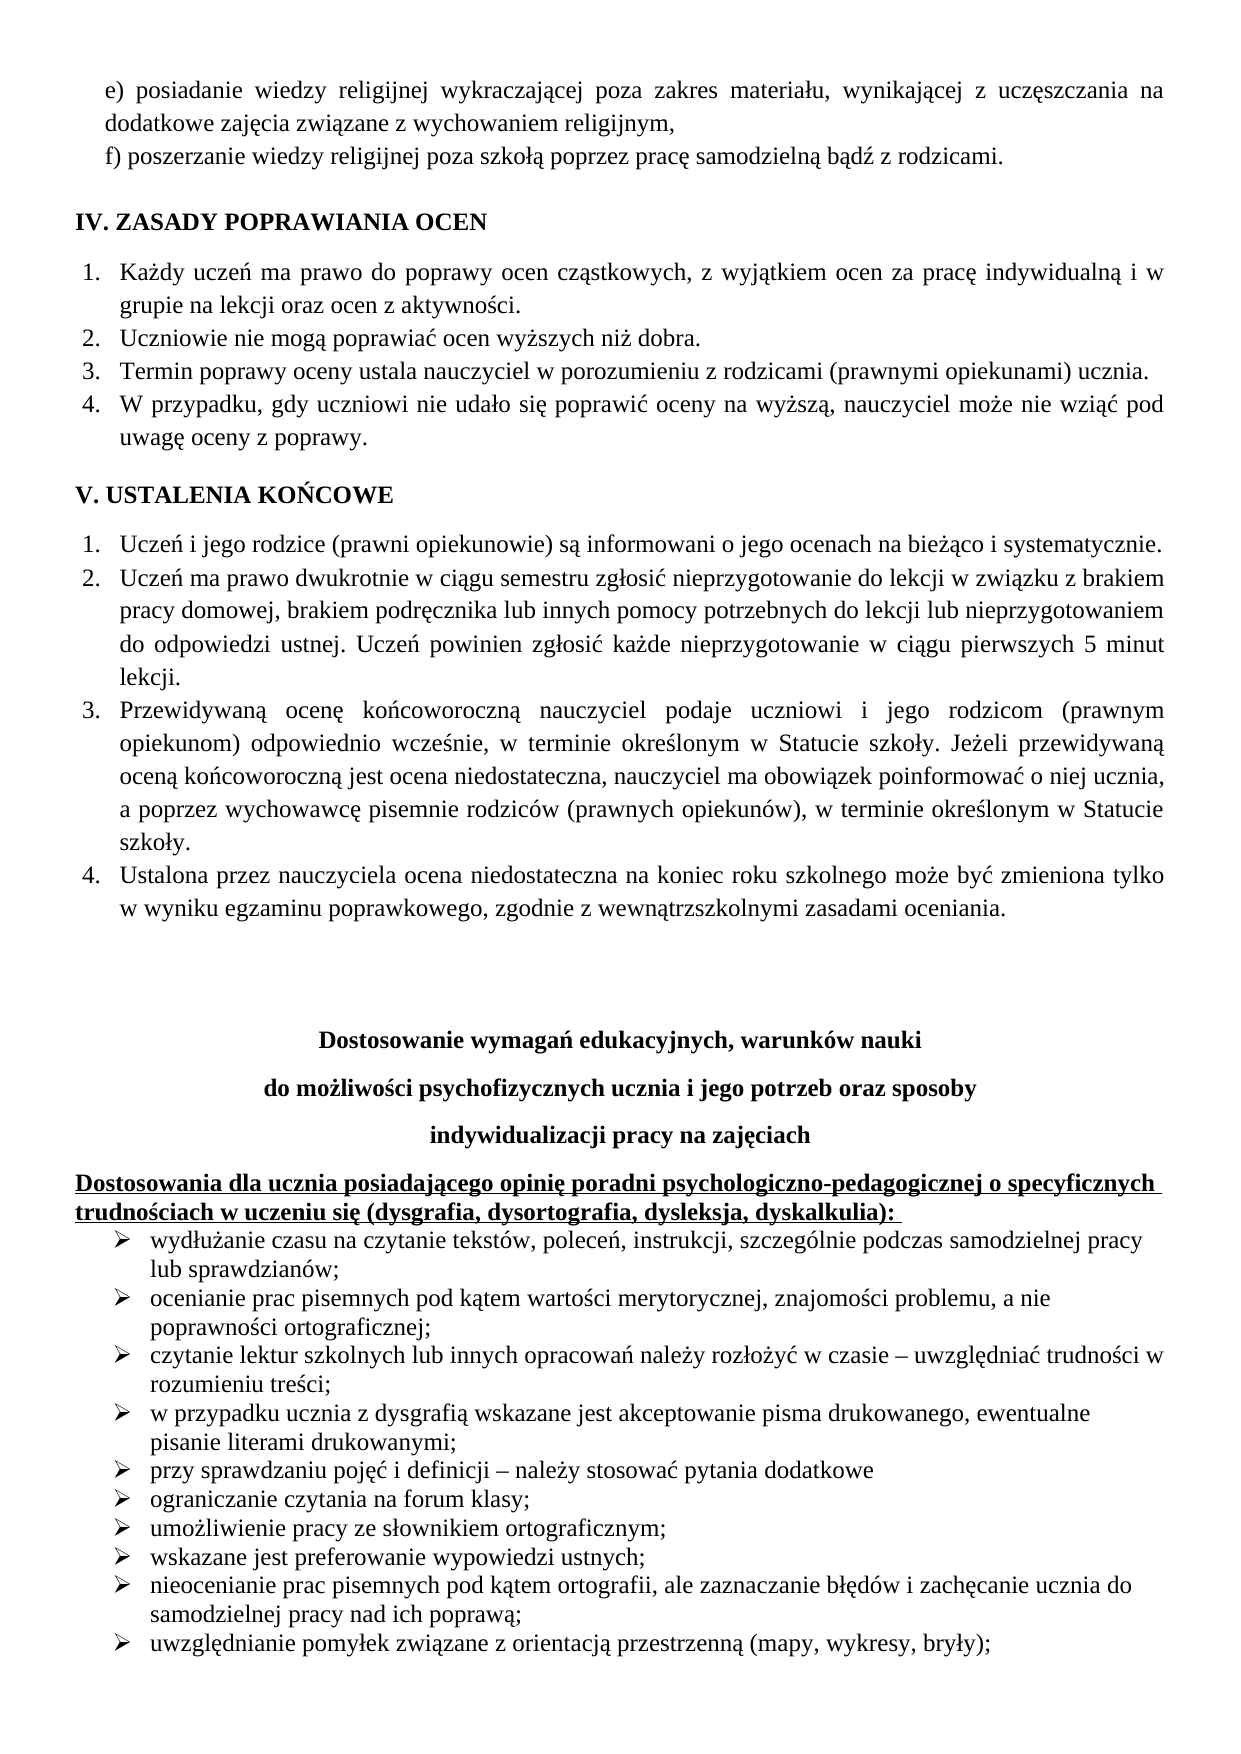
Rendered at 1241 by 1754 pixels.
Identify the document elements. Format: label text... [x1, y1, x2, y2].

text f) poszerzanie wiedzy religijnej poza szkołą poprzez pracę samodzielną bądź z rodzicami. [104, 141, 1165, 170]
list Ustalona przez nauczyciela ocena niedostateczna na koniec roku szkolnego może być zmieniona tylko w wyniku egzaminu poprawkowego, zgodnie z wewnątrzszkolnymi zasadami oceniania. [82, 860, 1165, 922]
list Uczeń ma prawo dwukrotnie w ciągu semestru zgłosić nieprzygotowanie do lekcji w związku z brakiem pracy domowej, brakiem podręcznika lub innych pomocy potrzebnych do lekcji lub nieprzygotowaniem do odpowiedzi ustnej. Uczeń powinien zgłosić każde nieprzygotowanie w ciągu pierwszych 5 minut lekcji. [82, 563, 1165, 690]
list umożliwienie pracy ze słownikiem ortograficznym; [112, 1513, 1165, 1542]
list Uczeń i jego rodzice (prawni opiekunowie) są informowani o jego ocenach na bieżąco i systematycznie. [82, 529, 1165, 558]
text do możliwości psychofizycznych ucznia i jego potrzeb oraz sposoby [75, 1073, 1165, 1101]
list nieocenianie prac pisemnych pod kątem ortografii, ale zaznaczanie błędów i zachęcanie ucznia do samodzielnej pracy nad ich poprawą; [112, 1571, 1165, 1628]
list Uczniowie nie mogą poprawiać ocen wyższych niż dobra. [82, 323, 1165, 352]
list W przypadku, gdy uczniowi nie udało się poprawić oceny na wyższą, nauczyciel może nie wziąć pod uwagę oceny z poprawy. [82, 389, 1165, 451]
list przy sprawdzaniu pojęć i definicji – należy stosować pytania dodatkowe [112, 1456, 1165, 1484]
list Przewidywaną ocenę końcoworoczną nauczyciel podaje uczniowi i jego rodzicom (prawnym opiekunom) odpowiednio wcześnie, w terminie określonym w Statucie szkoły. Jeżeli przewidywaną oceną końcoworoczną jest ocena niedostateczna, nauczyciel ma obowiązek poinformować o niej ucznia, a poprzez wychowawcę pisemnie rodziców (prawnych opiekunów), w terminie określonym w Statucie szkoły. [82, 695, 1165, 856]
list uwzględnianie pomyłek związane z orientacją przestrzenną (mapy, wykresy, bryły); [112, 1628, 1165, 1657]
text indywidualizacji pracy na zajęciach [75, 1120, 1165, 1149]
list czytanie lektur szkolnych lub innych opracowań należy rozłożyć w czasie – uwzględniać trudności w rozumieniu treści; [112, 1341, 1165, 1398]
text e) posiadanie wiedzy religijnej wykraczającej poza zakres materiału, wynikającej z uczęszczania na dodatkowe zajęcia związane z wychowaniem religijnym, [104, 75, 1165, 137]
text Dostosowanie wymagań edukacyjnych, warunków nauki [75, 1025, 1165, 1054]
list wydłużanie czasu na czytanie tekstów, poleceń, instrukcji, szczególnie podczas samodzielnej pracy lub sprawdzianów; [112, 1226, 1165, 1283]
list Każdy uczeń ma prawo do poprawy ocen cząstkowych, z wyjątkiem ocen za pracę indywidualną i w grupie na lekcji oraz ocen z aktywności. [82, 257, 1165, 318]
list w przypadku ucznia z dysgrafią wskazane jest akceptowanie pisma drukowanego, ewentualne pisanie literami drukowanymi; [112, 1398, 1165, 1456]
text IV. ZASADY POPRAWIANIA OCEN [75, 207, 1165, 236]
list ocenianie prac pisemnych pod kątem wartości merytorycznej, znajomości problemu, a nie poprawności ortograficznej; [112, 1283, 1165, 1341]
text V. USTALENIA KOŃCOWE [75, 480, 1165, 509]
text Dostosowania dla ucznia posiadającego opinię poradni psychologiczno-pedagogicznej o specyficznych trudnościach w uczeniu się (dysgrafia, dysortografia, dysleksja, dyskalkulia): [75, 1168, 1165, 1226]
list Termin poprawy oceny ustala nauczyciel w porozumieniu z rodzicami (prawnymi opiekunami) ucznia. [82, 356, 1165, 384]
list ograniczanie czytania na forum klasy; [112, 1484, 1165, 1513]
list wskazane jest preferowanie wypowiedzi ustnych; [112, 1542, 1165, 1571]
